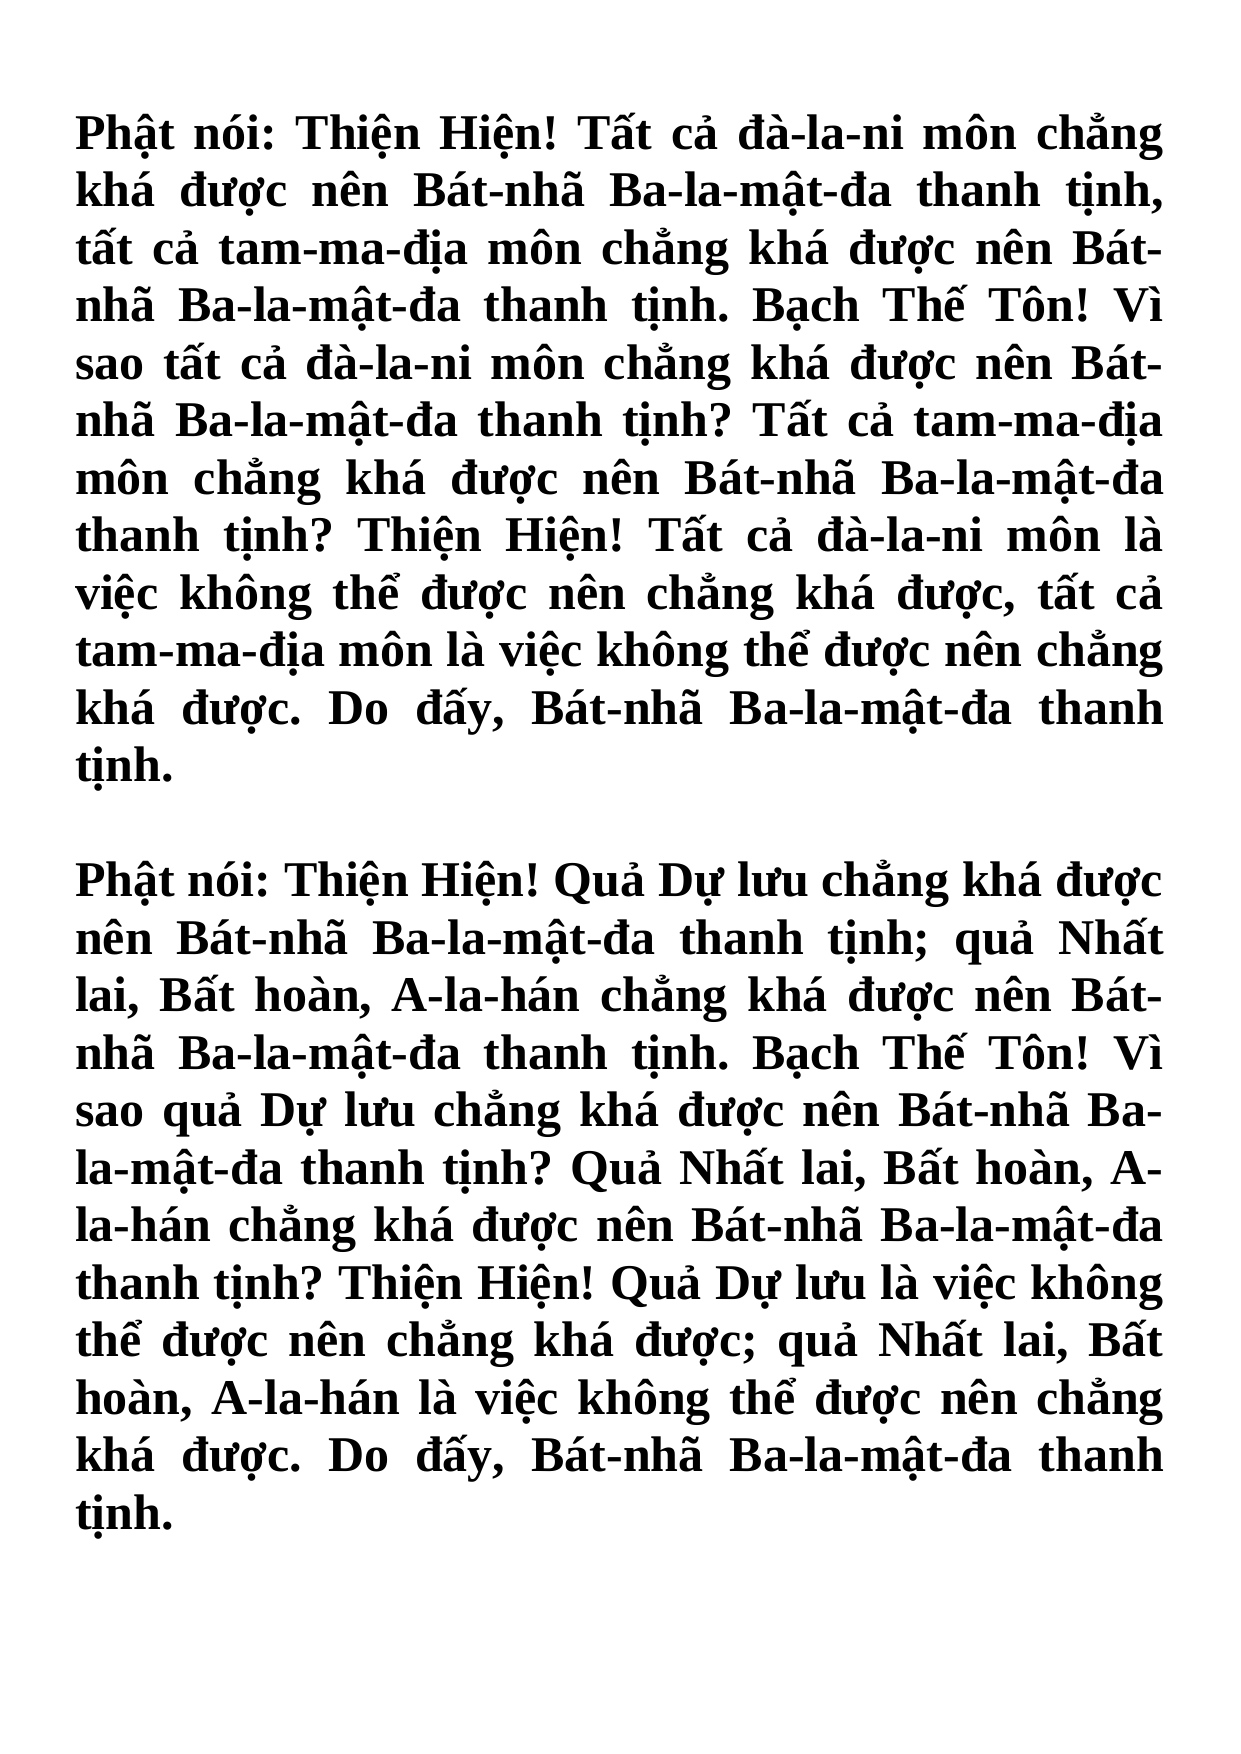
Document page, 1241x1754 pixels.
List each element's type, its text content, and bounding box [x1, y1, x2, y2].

text Phật nói: Thiện Hiện! Tất cả đà-la-ni môn chẳng khá được nên Bát-nhã Ba-la-mật-đa thanh tịnh, tất cả tam-ma-địa môn chẳng khá được nên Bát-nhã Ba-la-mật-đa thanh tịnh. Bạch Thế Tôn! Vì sao tất cả đà-la-ni môn chẳng khá được nên Bát-nhã Ba-la-mật-đa thanh tịnh? Tất cả tam-ma-địa môn chẳng khá được nên Bát-nhã Ba-la-mật-đa thanh tịnh? Thiện Hiện! Tất cả đà-la-ni môn là việc không thể được nên chẳng khá được, tất cả tam-ma-địa môn là việc không thể được nên chẳng khá được. Do đấy, Bát-nhã Ba-la-mật-đa thanh tịnh. [75, 102, 1165, 792]
text Phật nói: Thiện Hiện! Quả Dự lưu chẳng khá được nên Bát-nhã Ba-la-mật-đa thanh tịnh; quả Nhất lai, Bất hoàn, A-la-hán chẳng khá được nên Bát-nhã Ba-la-mật-đa thanh tịnh. Bạch Thế Tôn! Vì sao quả Dự lưu chẳng khá được nên Bát-nhã Ba-la-mật-đa thanh tịnh? Quả Nhất lai, Bất hoàn, A-la-hán chẳng khá được nên Bát-nhã Ba-la-mật-đa thanh tịnh? Thiện Hiện! Quả Dự lưu là việc không thể được nên chẳng khá được; quả Nhất lai, Bất hoàn, A-la-hán là việc không thể được nên chẳng khá được. Do đấy, Bát-nhã Ba-la-mật-đa thanh tịnh. [75, 850, 1165, 1540]
